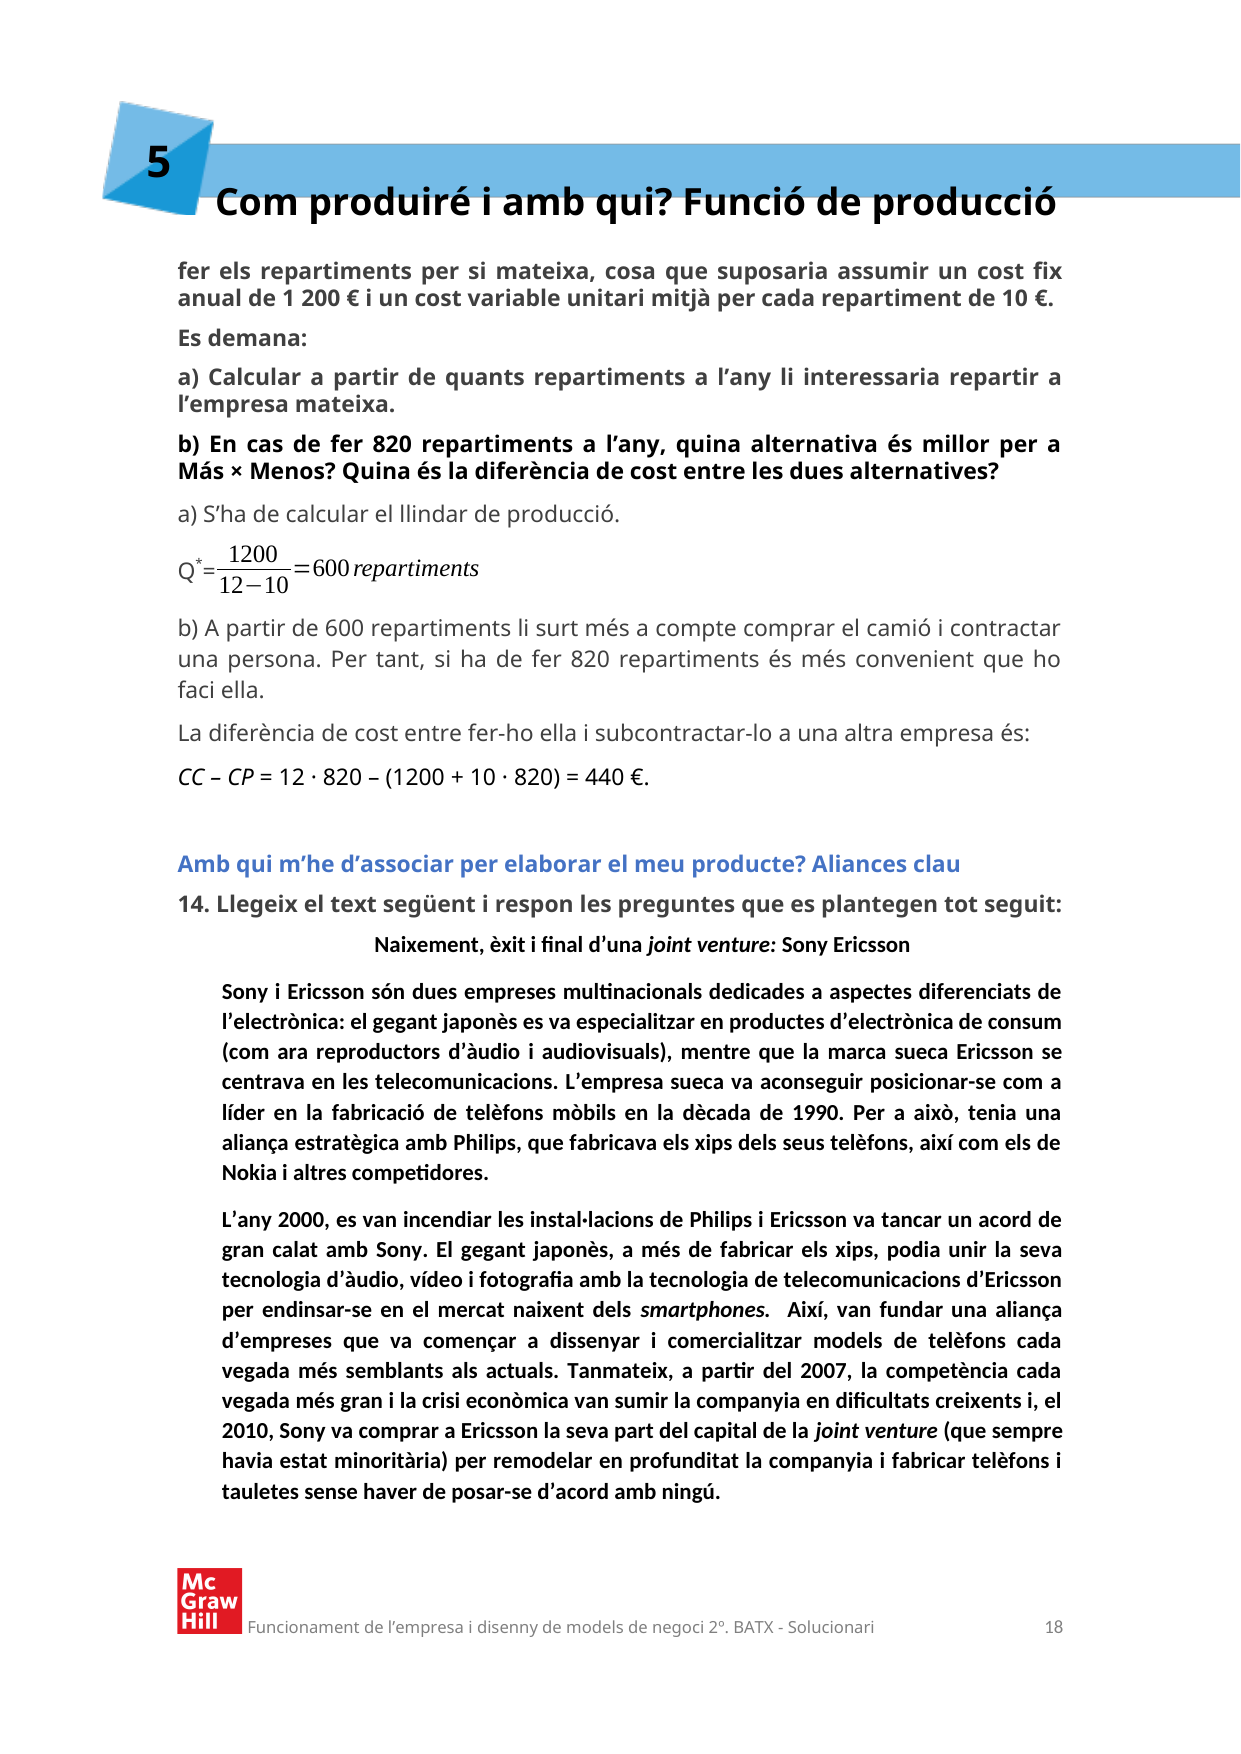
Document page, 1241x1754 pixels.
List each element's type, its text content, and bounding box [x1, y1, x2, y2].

text 14. Llegeix el text següent i respon les preguntes que es plantegen tot seguit: [177, 890, 1063, 917]
text Q*= [177, 541, 1063, 600]
text La diferència de cost entre fer-ho ella i subcontractar-lo a una altra empresa és: [177, 717, 1063, 749]
text b) A partir de 600 repartiments li surt més a compte comprar el camió i contractar una persona. Per tant, si ha de fer 820 repartiments és més convenient que ho faci ella. [177, 612, 1063, 705]
text a) S’ha de calcular el llindar de producció. [177, 497, 1063, 529]
text L’any 2000, es van incendiar les instal·lacions de Philips i Ericsson va tancar un acord de gran calat amb Sony. El gegant japonès, a més de fabricar els xips, podia unir la seva tecnologia d’àudio, vídeo i fotografia amb la tecnologia de telecomunicacions d’Ericsson per endinsar-se en el mercat naixent dels smartphones. Així, van fundar una aliança d’empreses que va començar a dissenyar i comercialitzar models de telèfons cada vegada més semblants als actuals. Tanmateix, a partir del 2007, la competència cada vegada més gran i la crisi econòmica van sumir la companyia en dificultats creixents i, el 2010, Sony va comprar a Ericsson la seva part del capital de la joint venture (que sempre havia estat minoritària) per remodelar en profunditat la companyia i fabricar telèfons i tauletes sense haver de posar-se d’acord amb ningú. [222, 1205, 1063, 1505]
text b) En cas de fer 820 repartiments a l’any, quina alternativa és millor per a Más × Menos? Quina és la diferència de cost entre les dues alternatives? [177, 431, 1063, 485]
text a) Calcular a partir de quants repartiments a l’any li interessaria repartir a l’empresa mateixa. [177, 364, 1063, 418]
text Sony i Ericsson són dues empreses multinacionals dedicades a aspectes diferenciats de l’electrònica: el gegant japonès es va especialitzar en productes d’electrònica de consum (com ara reproductors d’àudio i audiovisuals), mentre que la marca sueca Ericsson se centrava en les telecomunicacions. L’empresa sueca va aconseguir posicionar-se com a líder en la fabricació de telèfons mòbils en la dècada de 1990. Per a això, tenia una aliança estratègica amb Philips, que fabricava els xips dels seus telèfons, així com els de Nokia i altres competidores. [222, 977, 1063, 1186]
text CC – CP = 12 · 820 – (1200 + 10 · 820) = 440 €. [177, 761, 1063, 792]
text Naixement, èxit i final d’una joint venture: Sony Ericsson [222, 930, 1063, 958]
text Es demana: [177, 324, 1063, 352]
text Amb qui m’he d’associar per elaborar el meu producte? Aliances clau [177, 851, 1063, 878]
picture [177, 1568, 243, 1634]
